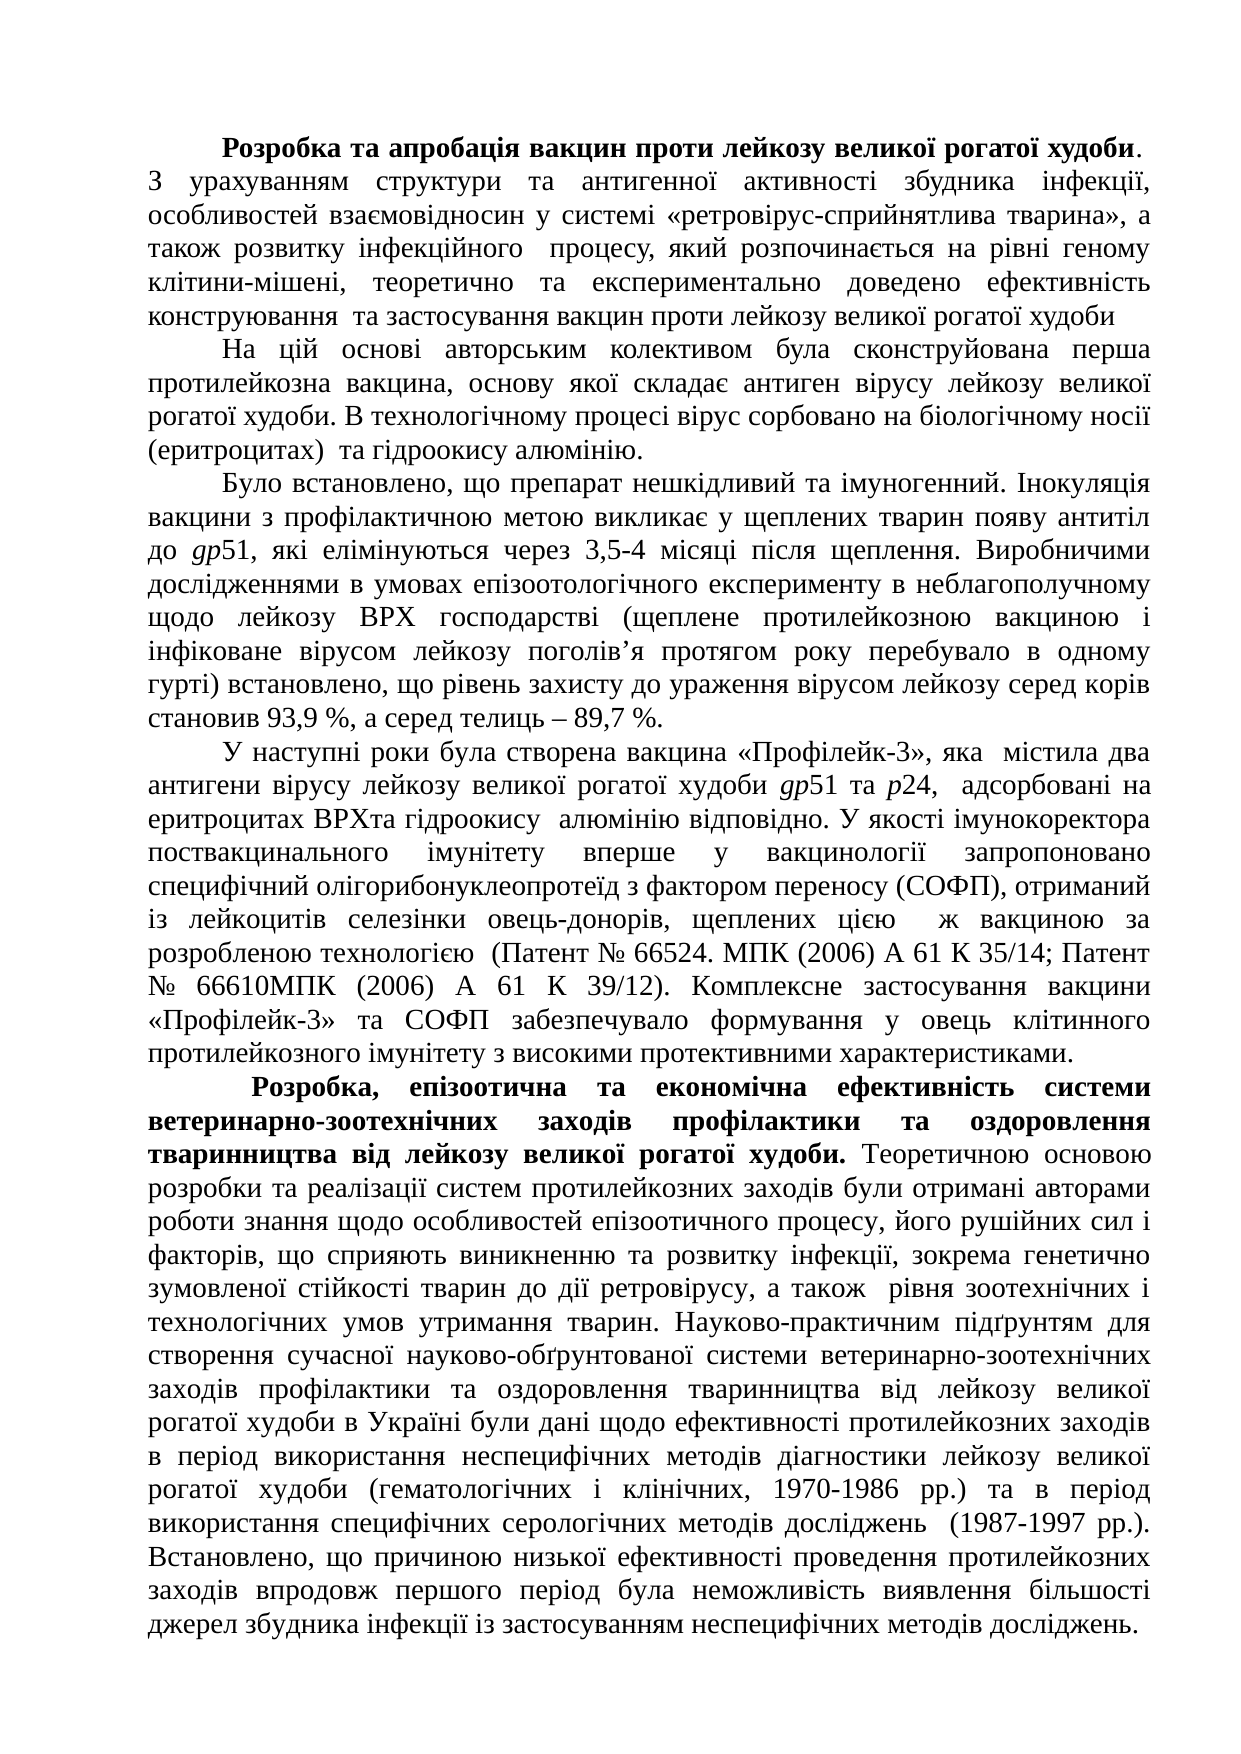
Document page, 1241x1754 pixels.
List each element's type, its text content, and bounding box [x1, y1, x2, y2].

text Було встановлено, що препарат нешкідливий та імуногенний. Інокуляція вакцини з профілактичною метою викликає у щеплених тварин появу антитіл до gp51, які елімінуються через 3,5-4 місяці після щеплення. Виробничими дослідженнями в умовах епізоотологічного експерименту в неблагополучному щодо лейкозу ВРХ господарстві (щеплене протилейкозною вакциною і інфіковане вірусом лейкозу поголів’я протягом року перебувало в одному гурті) встановлено, що рівень захисту до ураження вірусом лейкозу серед корів становив 93,9 %, а серед телиць – 89,7 %. [148, 465, 1152, 734]
text Розробка та апробація вакцин проти лейкозу великої рогатої худоби. З урахуванням структури та антигенної активності збудника інфекції, особливостей взаємовідносин у системі «ретровірус-сприйнятлива тварина», а також розвитку інфекційного процесу, який розпочинається на рівні геному клітини-мішені, теоретично та експериментально доведено ефективність конструювання та застосування вакцин проти лейкозу великої рогатої худоби [148, 130, 1152, 331]
text Розробка, епізоотична та економічна ефективність системи ветеринарно-зоотехнічних заходів профілактики та оздоровлення тваринництва від лейкозу великої рогатої худоби. Теоретичною основою розробки та реалізації систем протилейкозних заходів були отримані авторами роботи знання щодо особливостей епізоотичного процесу, його рушійних сил і факторів, що сприяють виникненню та розвитку інфекції, зокрема генетично зумовленої стійкості тварин до дії ретровірусу, а також рівня зоотехнічних і технологічних умов утримання тварин. Науково-практичним підґрунтям для створення сучасної науково-обґрунтованої системи ветеринарно-зоотехнічних заходів профілактики та оздоровлення тваринництва від лейкозу великої рогатої худоби в Україні були дані щодо ефективності протилейкозних заходів в період використання неспецифічних методів діагностики лейкозу великої рогатої худоби (гематологічних і клінічних, 1970-1986 рр.) та в період використання специфічних серологічних методів досліджень (1987-1997 рр.). Встановлено, що причиною низької ефективності проведення протилейкозних заходів впродовж першого період була неможливість виявлення більшості джерел збудника інфекції із застосуванням неспецифічних методів досліджень. [148, 1069, 1152, 1639]
text На цій основі авторським колективом була сконструйована перша протилейкозна вакцина, основу якої складає антиген вірусу лейкозу великої рогатої худоби. В технологічному процесі вірус сорбовано на біологічному носії (еритроцитах) та гідроокису алюмінію. [148, 331, 1152, 465]
list У наступні роки була створена вакцина «Профілейк-3», яка містила два антигени вірусу лейкозу великої рогатої худоби gp51 та р24, адсорбовані на еритроцитах ВРХта гідроокису алюмінію відповідно. У якості імунокоректора поствакцинального імунітету вперше у вакцинології запропоновано специфічний олігорибонуклеопротеїд з фактором переносу (СОФП), отриманий із лейкоцитів селезінки овець-донорів, щеплених цією ж вакциною за розробленою технологією (Патент № 66524. МПК (2006) А 61 К 35/14; Патент № 66610МПК (2006) А 61 К 39/12). Комплексне застосування вакцини «Профілейк-3» та СОФП забезпечувало формування у овець клітинного протилейкозного імунітету з високими протективними характеристиками. [148, 734, 1152, 1069]
